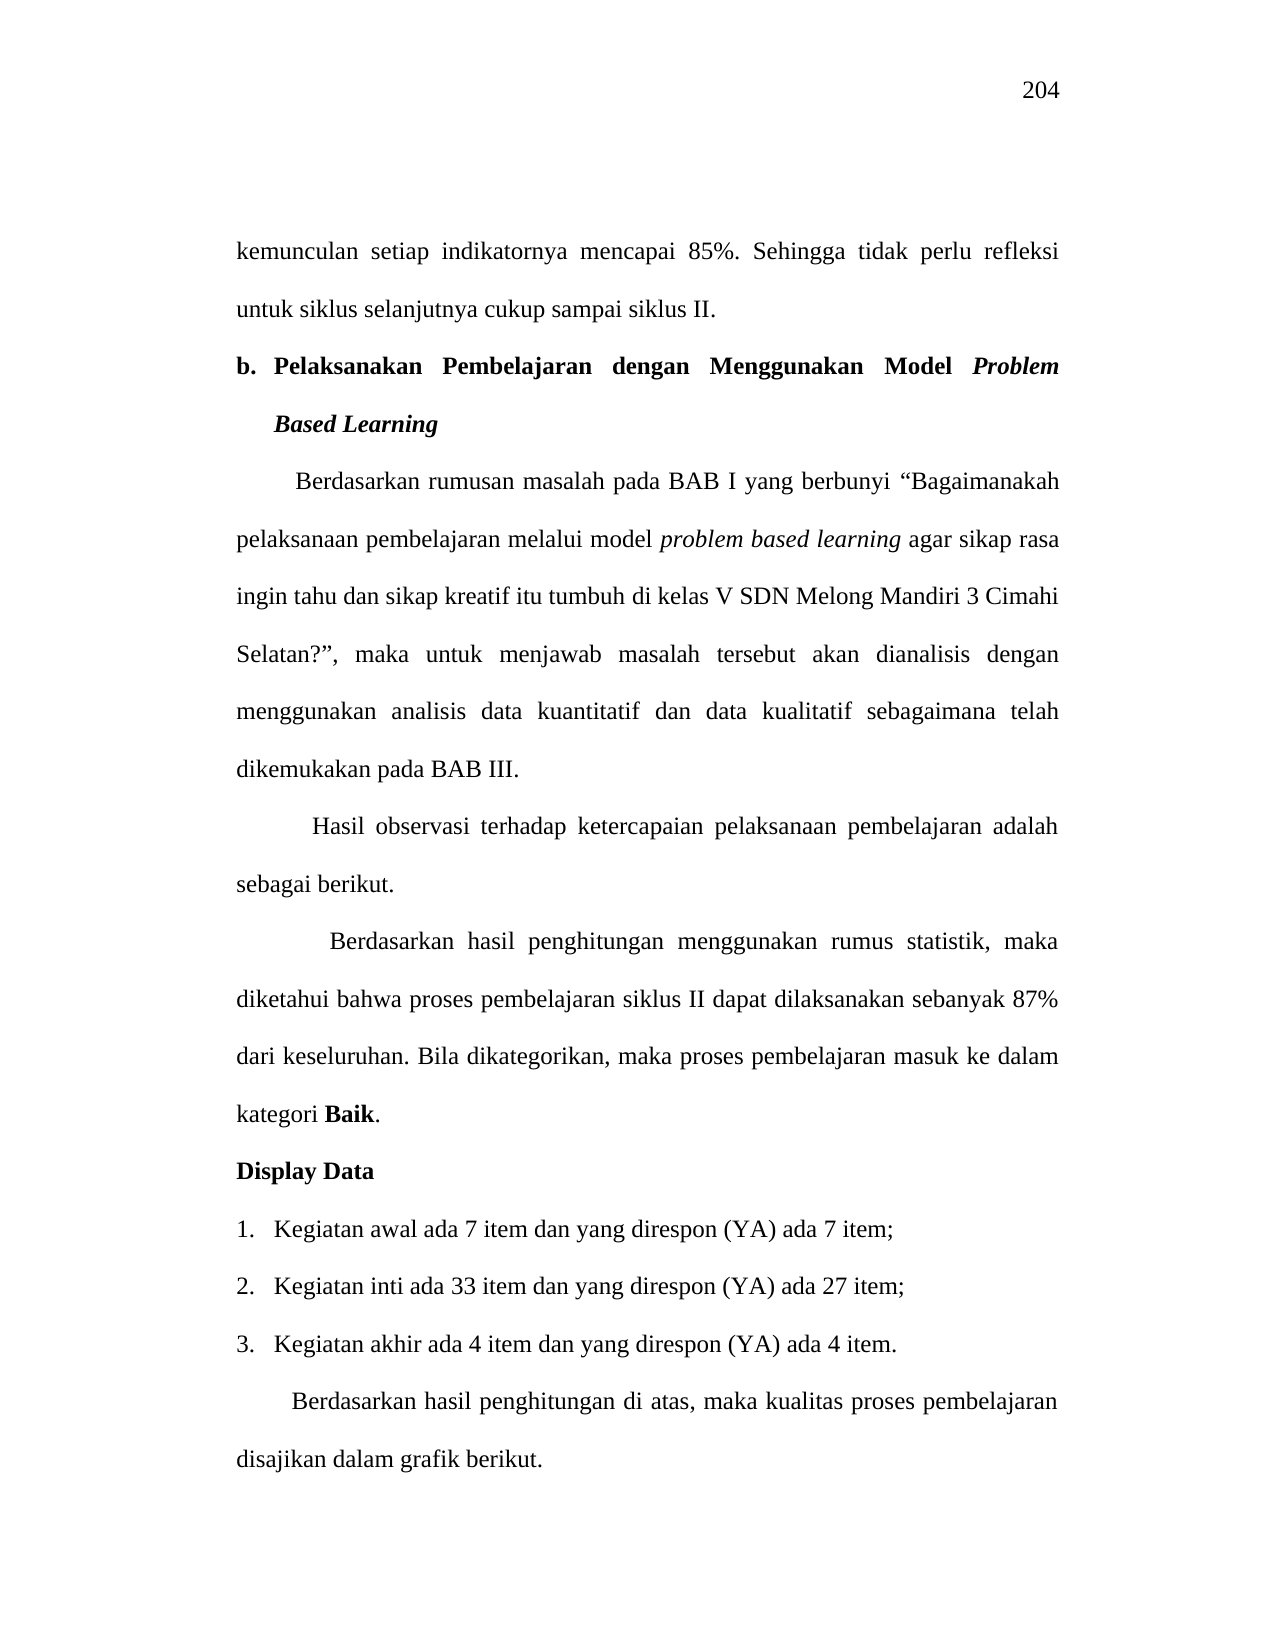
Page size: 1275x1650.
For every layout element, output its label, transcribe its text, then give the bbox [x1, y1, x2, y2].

text Display Data [236, 1156, 1059, 1185]
list Kegiatan akhir ada 4 item dan yang direspon (YA) ada 4 item. [236, 1329, 1059, 1357]
list Kegiatan inti ada 33 item dan yang direspon (YA) ada 27 item; [236, 1271, 1059, 1300]
list Kegiatan awal ada 7 item dan yang direspon (YA) ada 7 item; [236, 1214, 1059, 1242]
text Berdasarkan hasil penghitungan menggunakan rumus statistik, maka diketahui bahwa proses pembelajaran siklus II dapat dilaksanakan sebanyak 87% dari keseluruhan. Bila dikategorikan, maka proses pembelajaran masuk ke dalam kategori Baik. [236, 926, 1059, 1127]
list Berdasarkan hasil penghitungan di atas, maka kualitas proses pembelajaran disajikan dalam grafik berikut. [236, 1386, 1059, 1472]
list Pelaksanakan Pembelajaran dengan Menggunakan Model Problem Based Learning [236, 351, 1059, 437]
list Hasil observasi terhadap ketercapaian pelaksanaan pembelajaran adalah sebagai berikut. [236, 811, 1059, 897]
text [236, 236, 1059, 322]
text Berdasarkan rumusan masalah pada BAB I yang berbunyi “Bagaimanakah pelaksanaan pembelajaran melalui model problem based learning agar sikap rasa ingin tahu dan sikap kreatif itu tumbuh di kelas V SDN Melong Mandiri 3 Cimahi Selatan?”, maka untuk menjawab masalah tersebut akan dianalisis dengan menggunakan analisis data kuantitatif dan data kualitatif sebagaimana telah dikemukakan pada BAB III. [236, 466, 1059, 782]
